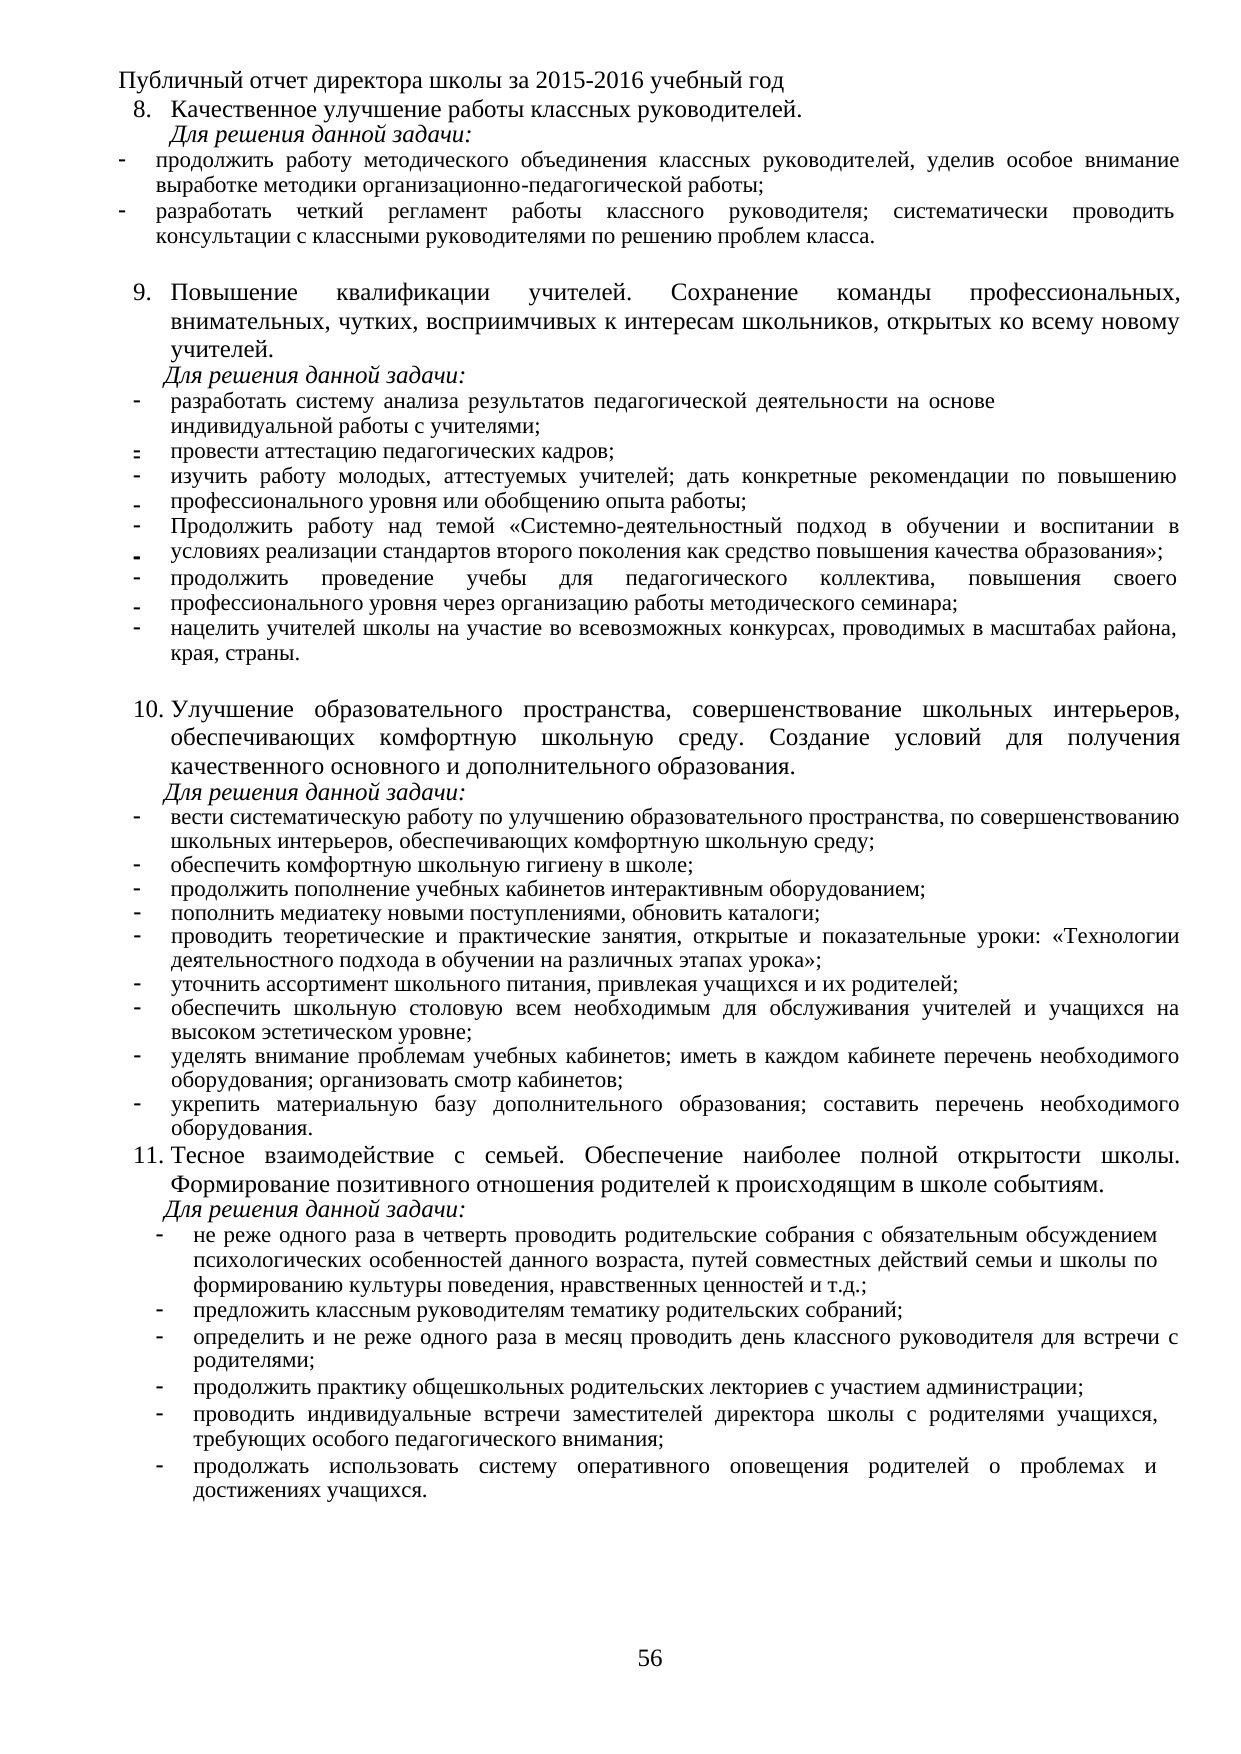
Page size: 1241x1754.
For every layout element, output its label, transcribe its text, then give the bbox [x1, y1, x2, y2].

list уделять внимание проблемам учебных кабинетов; иметь в каждом кабинете перечень необходимого оборудования; организовать смотр кабинетов; [133, 1044, 1181, 1092]
list уточнить ассортимент школьного питания, привлекая учащихся и их родителей; [133, 973, 1181, 997]
list проводить теоретические и практические занятия, открытые и показательные уроки: «Технологии деятельностного подхода в обучении на различных этапах урока»; [133, 925, 1181, 973]
list продолжить пополнение учебных кабинетов интерактивным оборудованием; [133, 877, 1181, 901]
list изучить работу молодых, аттестуемых учителей; дать конкретные рекомендации по повышению профессионального уровня или обобщению опыта работы; [133, 464, 1179, 513]
list разработать систему анализа результатов педагогической деятельности на основе индивидуальной работы с учителями; [133, 388, 995, 438]
list проводить индивидуальные встречи заместителей директора школы с родителями учащихся, требующих особого педагогического внимания; [156, 1402, 1160, 1452]
list продолжить проведение учебы для педагогического коллектива, повышения своего профессионального уровня через организацию работы методического семинара; [133, 566, 1179, 615]
list разработать четкий регламент работы классного руководителя; систематически проводить консультации с классными руководителями по решению проблем класса. [118, 198, 1176, 248]
list провести аттестацию педагогических кадров; [133, 438, 995, 463]
text Для решения данной задачи: [170, 122, 1181, 147]
list вести систематическую работу по улучшению образовательного пространства, по совершенствованию школьных интерьеров, обеспечивающих комфортную школьную среду; [133, 805, 1181, 853]
text Для решения данной задачи: [133, 1198, 1181, 1223]
list укрепить материальную базу дополнительного образования; составить перечень необходимого оборудования. [133, 1092, 1181, 1140]
list не реже одного раза в четверть проводить родительские собрания с обязательным обсуждением психологических особенностей данного возраста, путей совместных действий семьи и школы по формированию культуры поведения, нравственных ценностей и т.д.; [156, 1223, 1160, 1298]
list Повышение квалификации учителей. Сохранение команды профессиональных, внимательных, чутких, восприимчивых к интересам школьников, открытых ко всему новому учителей. [133, 277, 1181, 363]
list Тесное взаимодействие с семьей. Обеспечение наиболее полной открытости школы. Формирование позитивного отношения родителей к происходящим в школе событиям. [133, 1140, 1181, 1198]
text Для решения данной задачи: [133, 780, 1181, 805]
list продолжить практику общешкольных родительских лекториев с участием администрации; [156, 1375, 1158, 1399]
list определить и не реже одного раза в месяц проводить день классного руководителя для встречи с родителями; [156, 1325, 1181, 1372]
list обеспечить школьную столовую всем необходимым для обслуживания учителей и учащихся на высоком эстетическом уровне; [133, 997, 1181, 1044]
list предложить классным руководителям тематику родительских собраний; [156, 1298, 1160, 1323]
list Улучшение образовательного пространства, совершенствование школьных интерьеров, обеспечивающих комфортную школьную среду. Создание условий для получения качественного основного и дополнительного образования. [133, 694, 1181, 780]
list Продолжить работу над темой «Системно-деятельностный подход в обучении и воспитании в условиях реализации стандартов второго поколения как средство повышения качества образования»; [133, 514, 1181, 564]
list нацелить учителей школы на участие во всевозможных конкурсах, проводимых в масштабах района, края, страны. [133, 616, 1179, 665]
list продолжить работу методического объединения классных руководителей, уделив особое внимание выработке методики организационно-педагогической работы; [118, 148, 1180, 198]
list продолжать использовать систему оперативного оповещения родителей о проблемах и достижениях учащихся. [156, 1455, 1158, 1502]
text Для решения данной задачи: [133, 363, 1181, 388]
list обеспечить комфортную школьную гигиену в школе; [133, 853, 1181, 877]
list Качественное улучшение работы классных руководителей. [133, 94, 1181, 122]
list пополнить медиатеку новыми поступлениями, обновить каталоги; [133, 901, 1181, 925]
